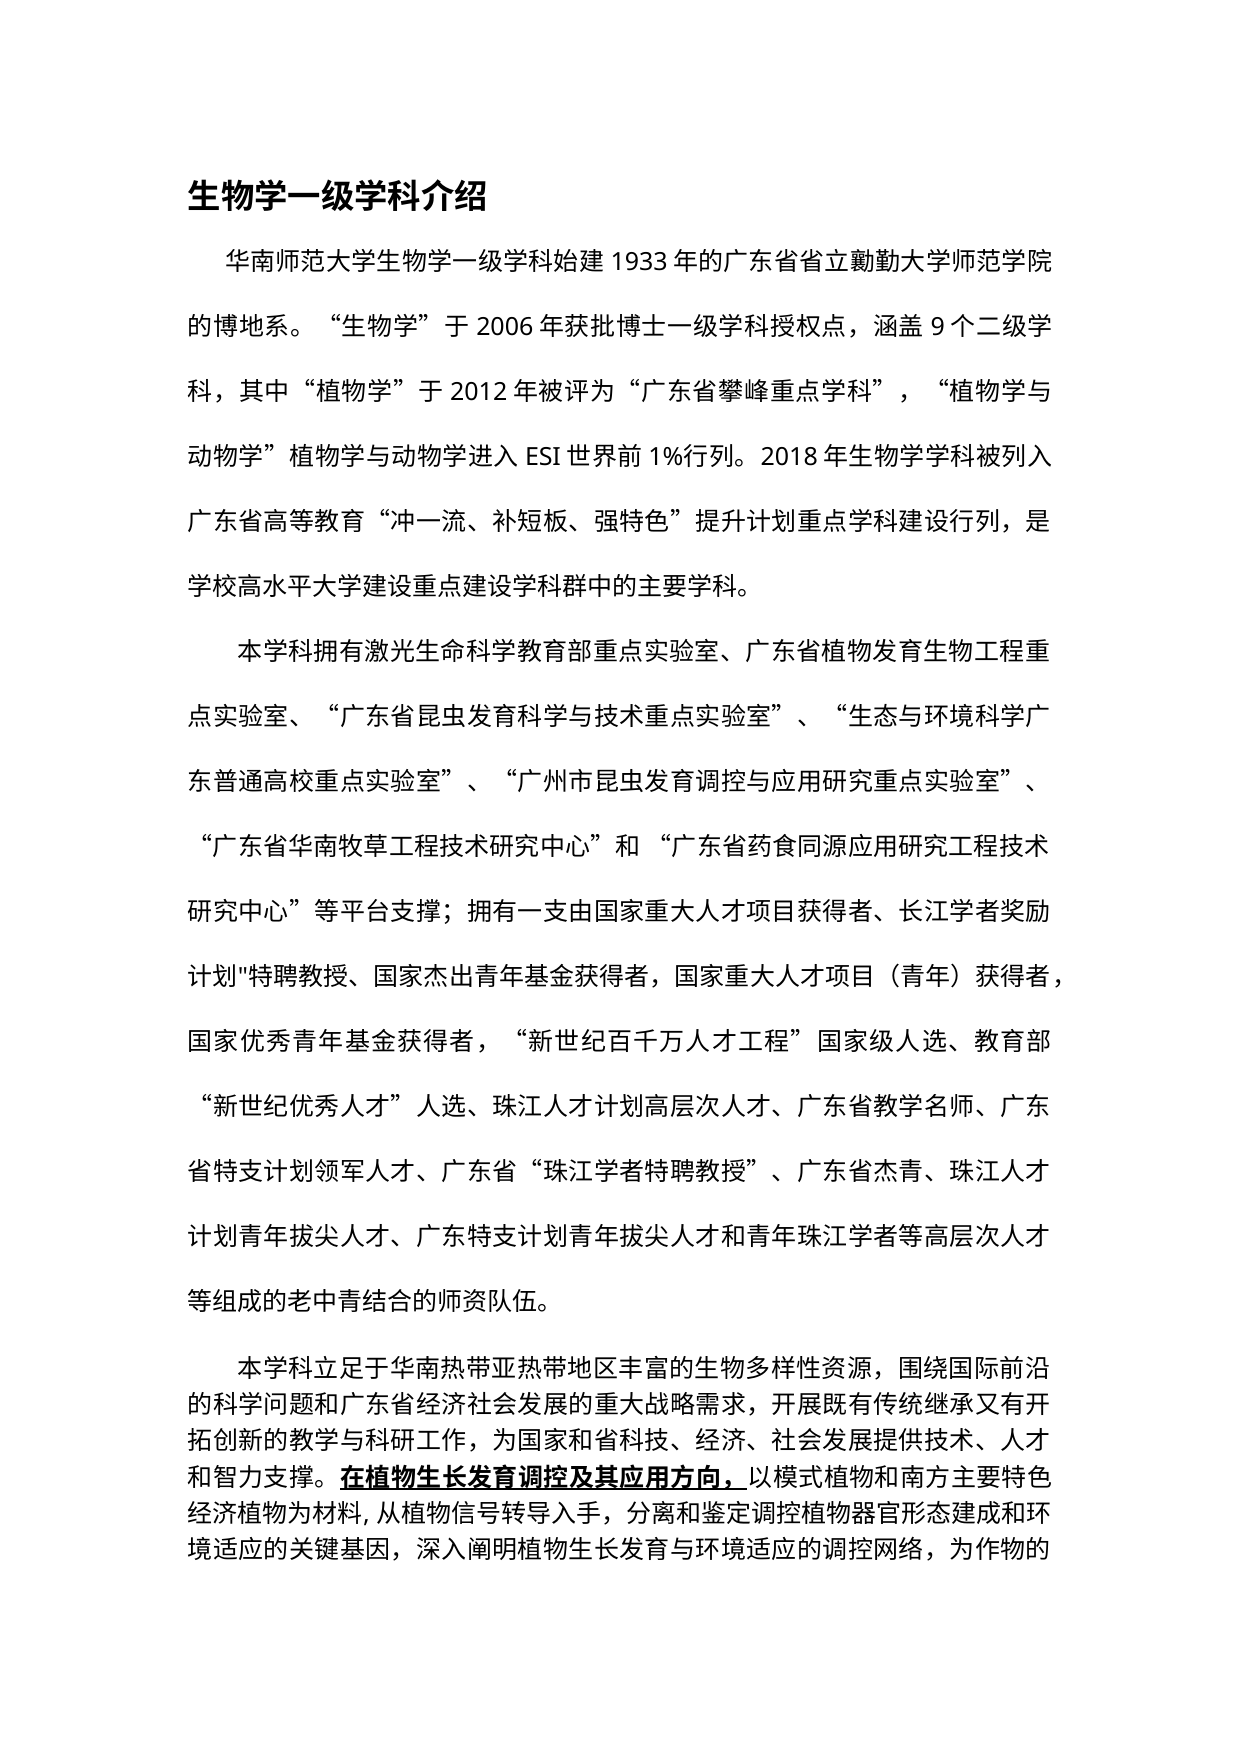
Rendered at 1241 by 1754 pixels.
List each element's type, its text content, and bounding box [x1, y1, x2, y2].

text 本学科拥有激光生命科学教育部重点实验室、广东省植物发育生物工程重点实验室、“广东省昆虫发育科学与技术重点实验室”、“生态与环境科学广东普通高校重点实验室”、“广州市昆虫发育调控与应用研究重点实验室”、 “广东省华南牧草工程技术研究中心”和 “广东省药食同源应用研究工程技术研究中心”等平台支撑；拥有一支由国家重大人才项目获得者、长江学者奖励计划"特聘教授、国家杰出青年基金获得者，国家重大人才项目（青年）获得者，国家优秀青年基金获得者，“新世纪百千万人才工程”国家级人选、教育部“新世纪优秀人才”人选、珠江人才计划高层次人才、广东省教学名师、广东省特支计划领军人才、广东省“珠江学者特聘教授”、广东省杰青、珠江人才计划青年拔尖人才、广东特支计划青年拔尖人才和青年珠江学者等高层次人才等组成的老中青结合的师资队伍。 [187, 617, 1053, 1332]
text 华南师范大学生物学一级学科始建1933年的广东省省立勷勤大学师范学院的博地系。“生物学”于2006年获批博士一级学科授权点，涵盖9个二级学科，其中“植物学”于2012年被评为“广东省攀峰重点学科”，“植物学与动物学”植物学与动物学进入ESI世界前1%行列。2018年生物学学科被列入广东省高等教育“冲一流、补短板、强特色”提升计划重点学科建设行列，是学校高水平大学建设重点建设学科群中的主要学科。 [187, 227, 1053, 617]
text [187, 1348, 1053, 1566]
text 生物学一级学科介绍 [187, 162, 1053, 227]
